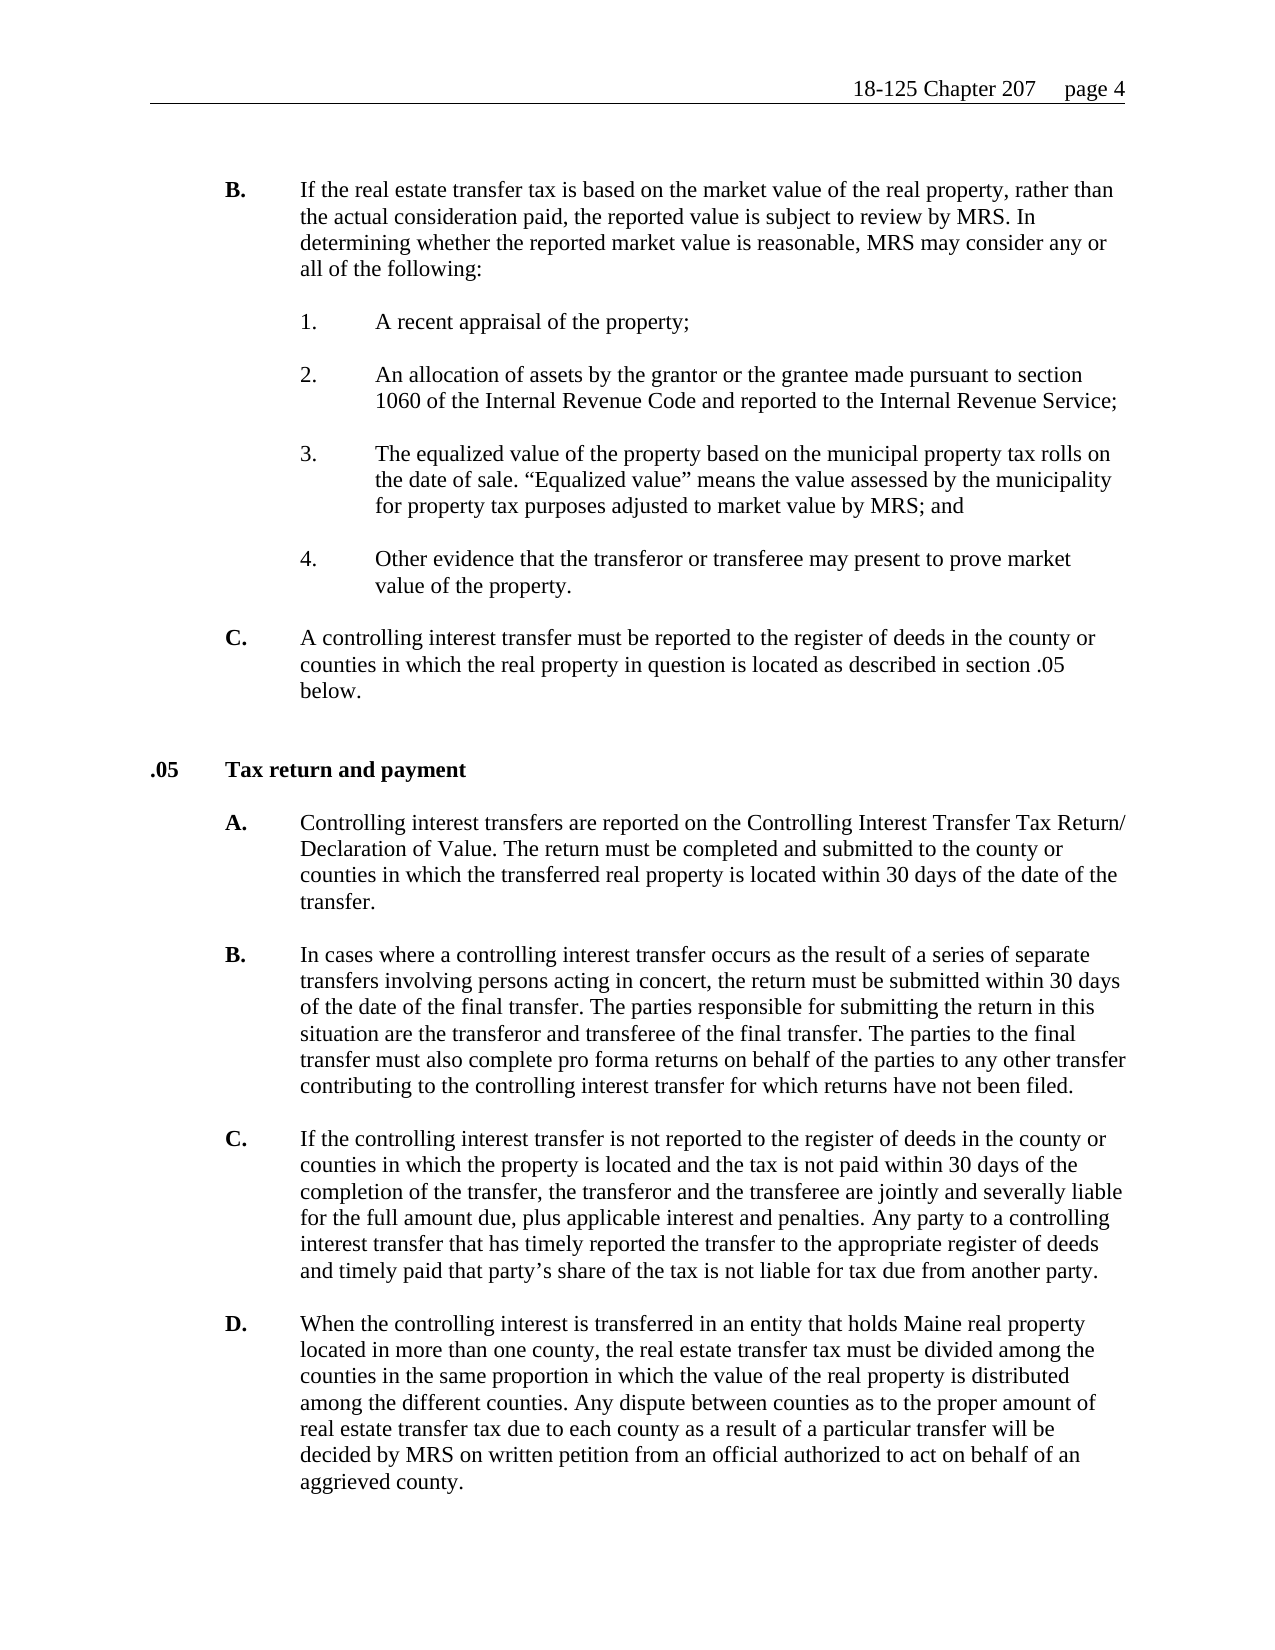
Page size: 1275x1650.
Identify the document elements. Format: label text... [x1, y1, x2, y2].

text 4. Other evidence that the transferor or transferee may present to prove market value of the property. [300, 545, 1125, 598]
text .05 Tax return and payment [150, 756, 1125, 782]
text B. In cases where a controlling interest transfer occurs as the result of a series of separate transfers involving persons acting in concert, the return must be submitted within 30 days of the date of the final transfer. The parties responsible for submitting the return in this situation are the transferor and transferee of the final transfer. The parties to the final transfer must also complete pro forma returns on behalf of the parties to any other transfer contributing to the controlling interest transfer for which returns have not been filed. [225, 941, 1137, 1099]
text B. If the real estate transfer tax is based on the market value of the real property, rather than the actual consideration paid, the reported value is subject to review by MRS. In determining whether the reported market value is reasonable, MRS may consider any or all of the following: [225, 176, 1125, 282]
text 3. The equalized value of the property based on the municipal property tax rolls on the date of sale. “Equalized value” means the value assessed by the municipality for property tax purposes adjusted to market value by MRS; and [300, 440, 1125, 519]
text C. If the controlling interest transfer is not reported to the register of deeds in the county or counties in which the property is located and the tax is not paid within 30 days of the completion of the transfer, the transferor and the transferee are jointly and severally liable for the full amount due, plus applicable interest and penalties. Any party to a controlling interest transfer that has timely reported the transfer to the appropriate register of deeds and timely paid that party’s share of the tax is not liable for tax due from another party. [225, 1125, 1125, 1283]
text D. When the controlling interest is transferred in an entity that holds Maine real property located in more than one county, the real estate transfer tax must be divided among the counties in the same proportion in which the value of the real property is distributed among the different counties. Any dispute between counties as to the proper amount of real estate transfer tax due to each county as a result of a particular transfer will be decided by MRS on written petition from an official authorized to act on behalf of an aggrieved county. [225, 1309, 1125, 1494]
text 2. An allocation of assets by the grantor or the grantee made pursuant to section 1060 of the Internal Revenue Code and reported to the Internal Revenue Service; [300, 361, 1125, 413]
text 1. A recent appraisal of the property; [300, 308, 1125, 334]
text C. A controlling interest transfer must be reported to the register of deeds in the county or counties in which the real property in question is located as described in section .05 below. [225, 624, 1125, 703]
text A. Controlling interest transfers are reported on the Controlling Interest Transfer Tax Return/ Declaration of Value. The return must be completed and submitted to the county or counties in which the transferred real property is located within 30 days of the date of the transfer. [225, 809, 1137, 914]
